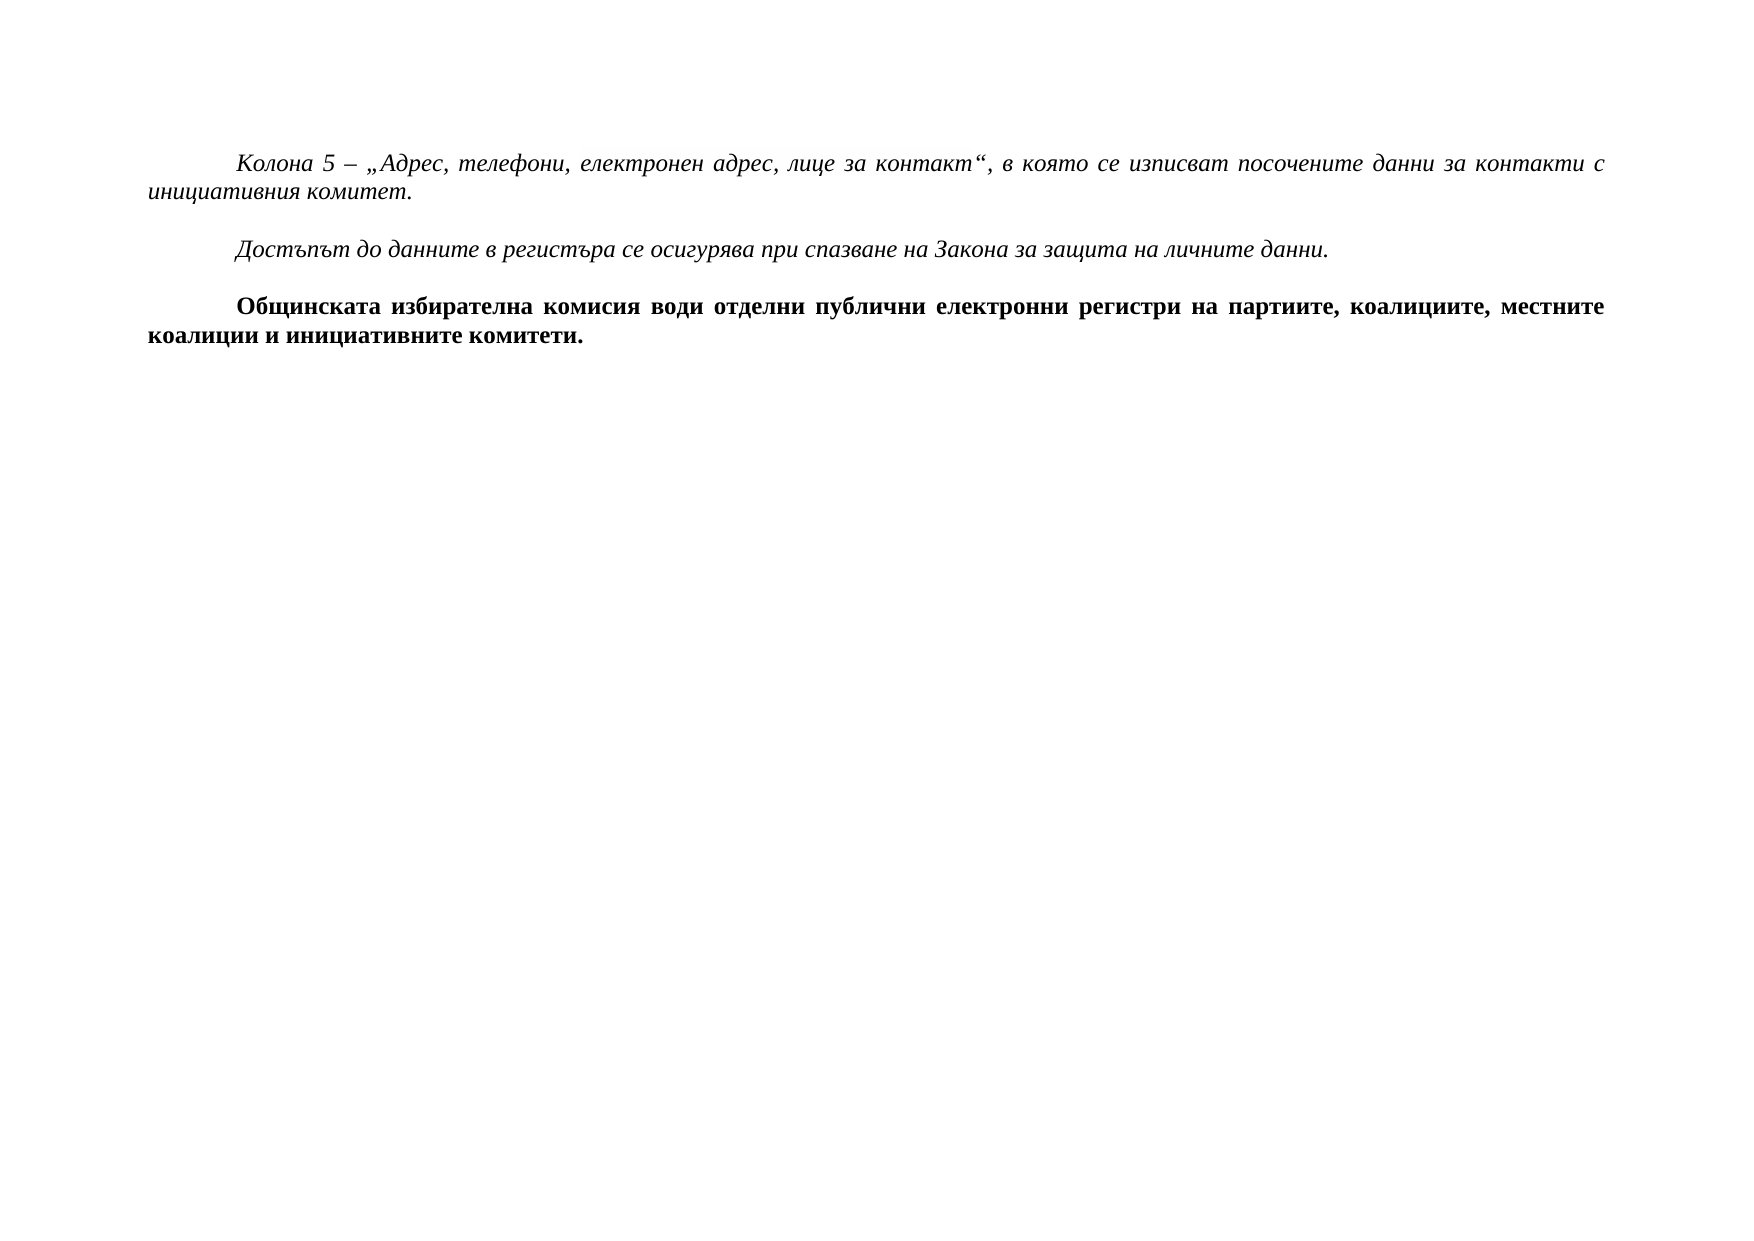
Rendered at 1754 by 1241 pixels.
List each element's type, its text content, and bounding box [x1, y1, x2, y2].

text Достъпът до данните в регистъра се осигурява при спазване на Закона за защита на личните данни. [148, 234, 1606, 263]
text Общинската избирателна комисия води отделни публични електронни регистри на партиите, коалициите, местните коалиции и инициативните комитети. [148, 291, 1606, 349]
text Колона 5 – „Адрес, телефони, eлектронен адрес, лице за контакт“, в която се изписват посочените данни за контакти с инициативния комитет. [148, 148, 1606, 205]
